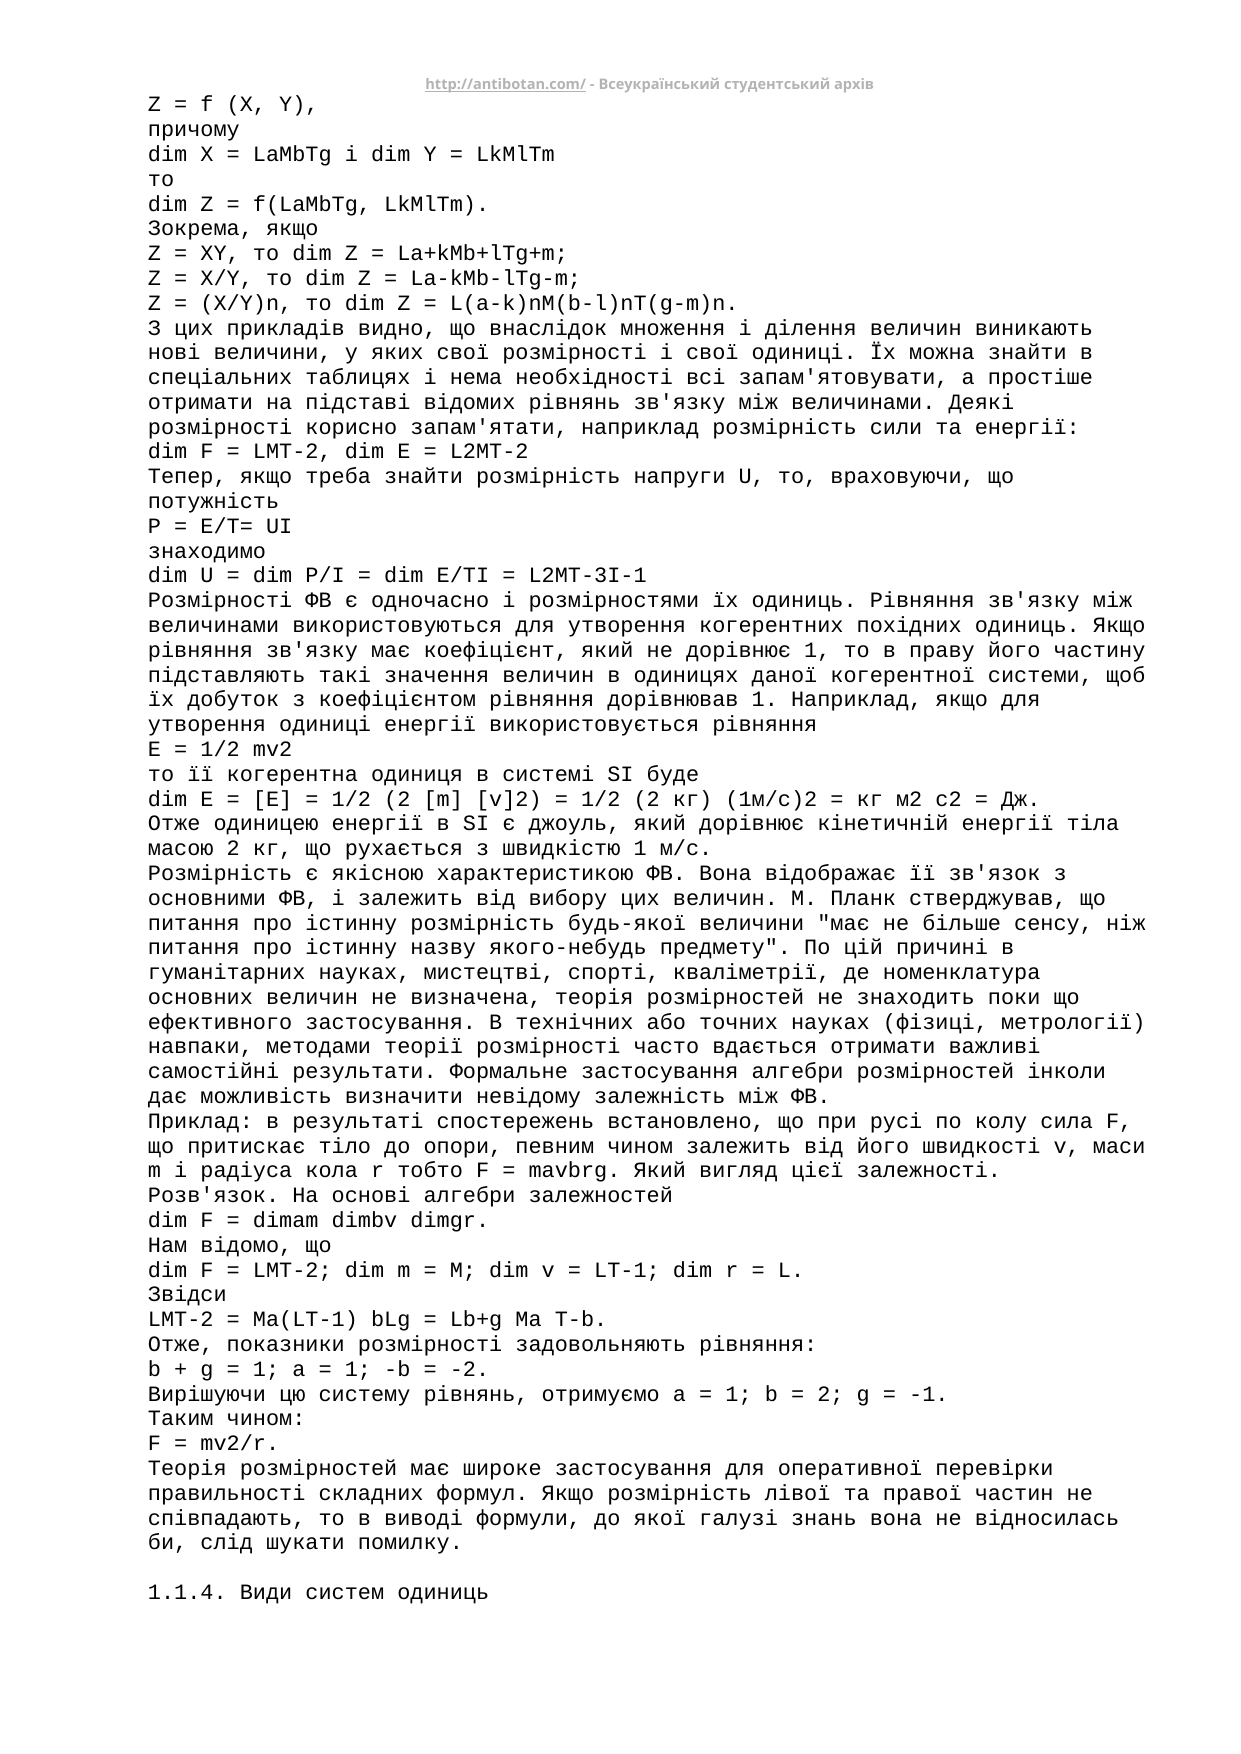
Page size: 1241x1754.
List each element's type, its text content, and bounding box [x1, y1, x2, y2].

text dim E = [E] = 1/2 (2 [m] [v]2) = 1/2 (2 кг) (1м/c)2 = кг м2 с2 = Дж. [148, 788, 1152, 813]
text Z = f (X, Y), [148, 94, 1152, 118]
text dim F = LMT-2; dim m = M; dim v = LT-1; dim r = L. [148, 1259, 1152, 1284]
text Z = X/Y, то dim Z = La-kMb-lTg-m; [148, 267, 1152, 292]
text Нам відомо, що [148, 1234, 1152, 1259]
text Тепер, якщо треба знайти розмірність напруги U, то, враховуючи, що потужність [148, 466, 1152, 515]
text Розмірності ФВ є одночасно і розмірностями їх одиниць. Рівняння зв'язку між величинами використовуються для утворення когерентних похідних одиниць. Якщо рівняння зв'язку має коефіцієнт, який не дорівнює 1, то в праву його частину підставляють такі значення величин в одиницях даної когерентної системи, щоб їх добуток з коефіцієнтом рівняння дорівнював 1. Наприклад, якщо для утворення одиниці енергії використовується рівняння [148, 589, 1152, 738]
text Z = XY, то dim Z = La+kMb+lTg+m; [148, 242, 1152, 267]
text З цих прикладів видно, що внаслідок множення і ділення величин виникають нові величини, у яких свої розмірності і свої одиниці. Їх можна знайти в спеціальних таблицях і нема необхідності всі запам'ятовувати, а простіше отримати на підставі відомих рівнянь зв'язку між величинами. Деякі розмірності корисно запам'ятати, наприклад розмірність сили та енергії: [148, 317, 1152, 441]
text Z = (X/Y)n, то dim Z = L(a-k)nM(b-l)nT(g-m)n. [148, 292, 1152, 317]
text b + g = 1; a = 1; -b = -2. [148, 1358, 1152, 1383]
text dim F = LMT-2, dim E = L2MT-2 [148, 441, 1152, 466]
text то її когерентна одиниця в системі SI буде [148, 763, 1152, 788]
text Розв'язок. На основі алгебри залежностей [148, 1184, 1152, 1209]
text Отже, показники розмірності задовольняють рівняння: [148, 1333, 1152, 1358]
text причому [148, 118, 1152, 143]
text P = E/T= UI [148, 515, 1152, 540]
text 1.1.4. Види систем одиниць [148, 1581, 1152, 1606]
text dim X = LaMbTg і dim Y = LkMlTm [148, 143, 1152, 168]
text то [148, 168, 1152, 193]
text dim Z = f(LaMbTg, LkMlTm). [148, 193, 1152, 218]
text Зокрема, якщо [148, 218, 1152, 242]
text Е = 1/2 mv2 [148, 738, 1152, 763]
text Таким чином: [148, 1408, 1152, 1432]
text Звідси [148, 1284, 1152, 1308]
text Вирішуючи цю систему рівнянь, отримуємо a = 1; b = 2; g = -1. [148, 1383, 1152, 1408]
text Приклад: в результаті спостережень встановлено, що при русі по колу сила F, що притискає тіло до опори, певним чином залежить від його швидкості v, маси m і радіуса кола r тобто F = mavbrg. Який вигляд цієї залежності. [148, 1110, 1152, 1184]
text Отже одиницею енергії в SI є джоуль, який дорівнює кінетичній енергії тіла масою 2 кг, що рухається з швидкістю 1 м/с. [148, 813, 1152, 862]
text LMT-2 = Ma(LT-1) bLg = Lb+g Ma T-b. [148, 1308, 1152, 1333]
text знаходимо [148, 540, 1152, 565]
text dim U = dim P/I = dim E/TI = L2MT-3I-1 [148, 565, 1152, 589]
text dim F = dimam dimbv dimgr. [148, 1209, 1152, 1234]
text Розмірність є якісною характеристикою ФВ. Вона відображає її зв'язок з основними ФВ, і залежить від вибору цих величин. М. Планк стверджував, що питання про істинну розмірність будь-якої величини "має не більше сенсу, ніж питання про істинну назву якого-небудь предмету". По цій причині в гуманітарних науках, мистецтві, спорті, кваліметрії, де номенкла­тура основних величин не визначена, теорія розмірностей не знаходить поки що ефективного застосування. В технічних або точних науках (фізиці, метрології) навпаки, методами теорії розмірності часто вдається отримати важливі самостійні результати. Формальне застосування алгебри розмірностей інколи дає можливість визначити невідому залежність між ФВ. [148, 862, 1152, 1110]
text Теорія розмірностей має широке застосування для оперативної перевірки правильності складних формул. Якщо розмірність лівої та правої частин не співпадають, то в виводі формули, до якої галузі знань вона не відносилась би, слід шукати помилку. [148, 1457, 1152, 1556]
text F = mv2/r. [148, 1432, 1152, 1457]
